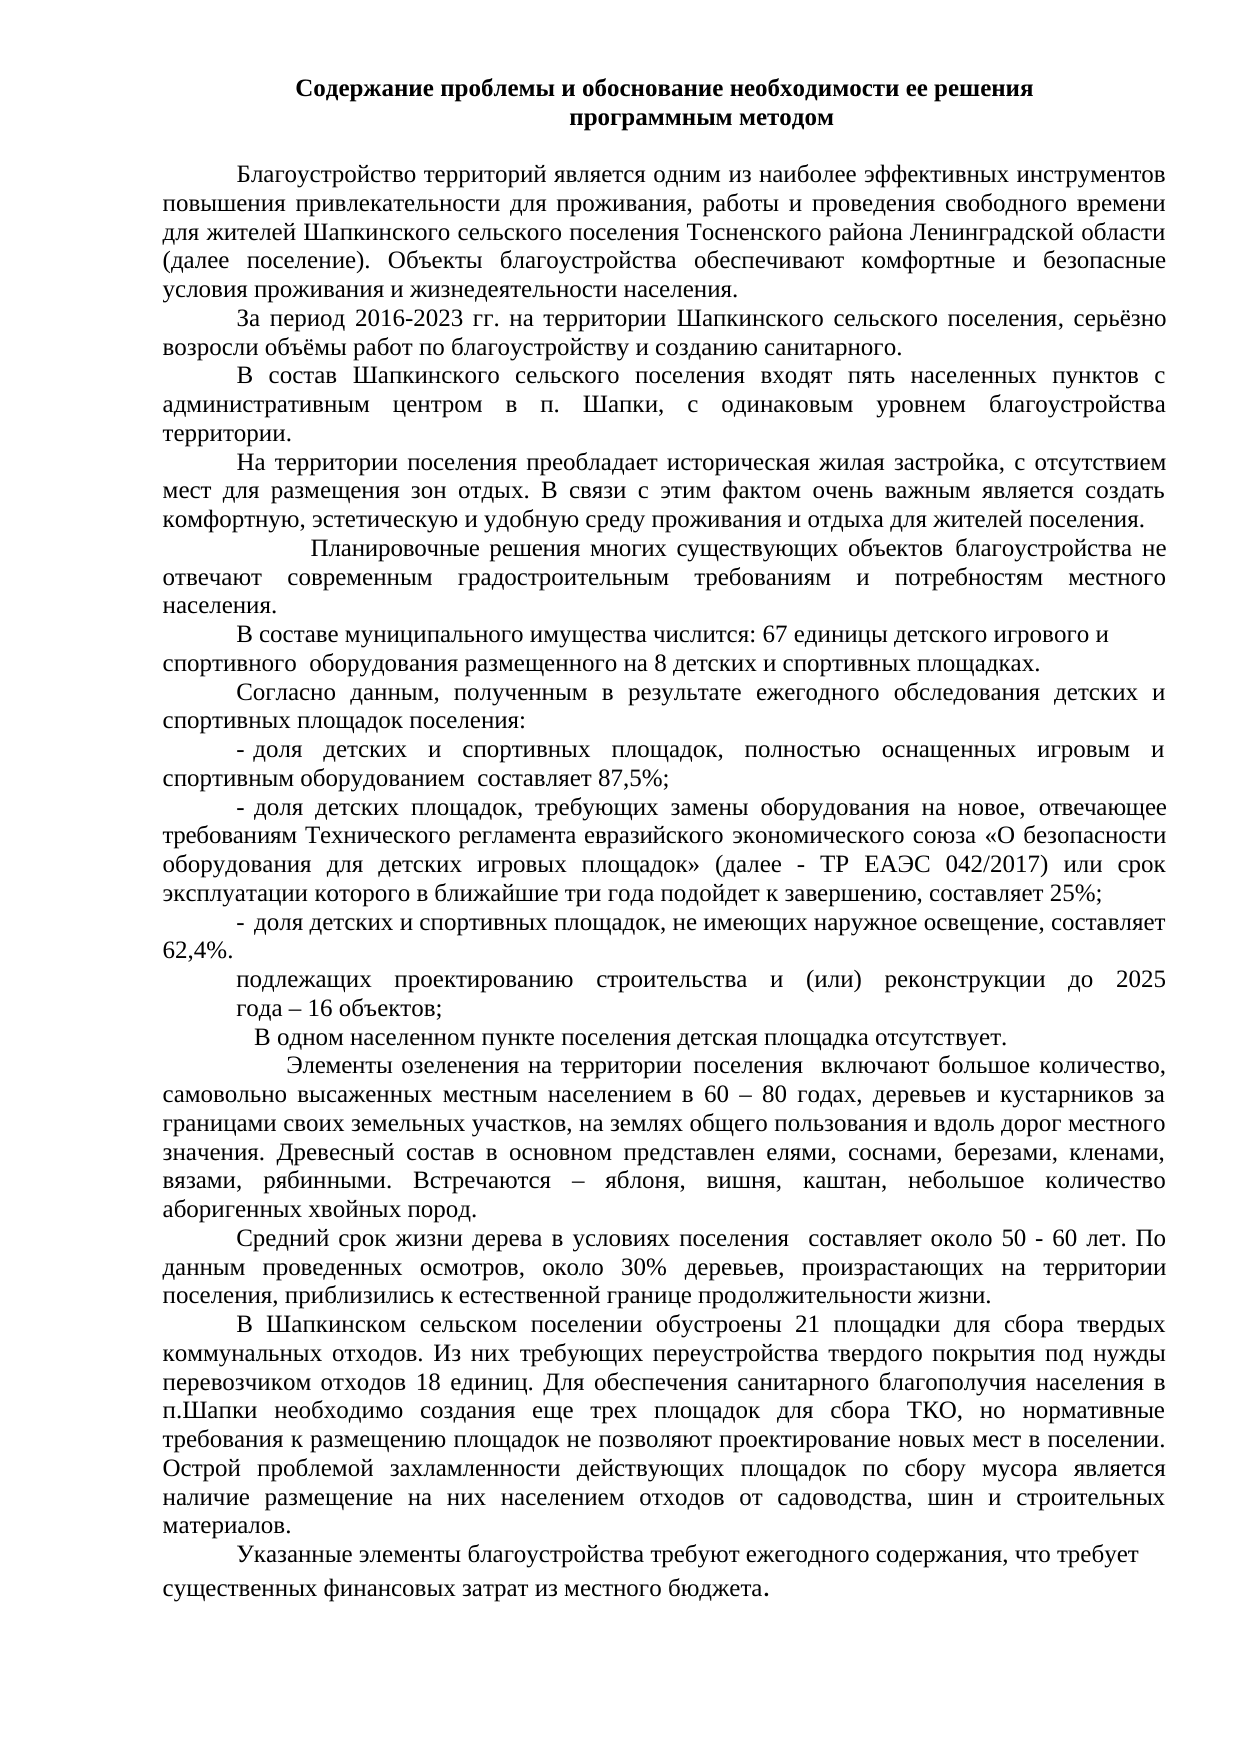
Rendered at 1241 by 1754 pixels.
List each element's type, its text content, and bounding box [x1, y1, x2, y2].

text На территории поселения преобладает историческая жилая застройка, с отсутствием мест для размещения зон отдых. В связи с этим фактом очень важным является создать комфортную, эстетическую и удобную среду проживания и отдыха для жителей поселения. [162, 447, 1167, 533]
list доля детских площадок, требующих замены оборудования на новое, отвечающее требованиям Технического регламента евразийского экономического союза «О безопасности оборудования для детских игровых площадок» (далее - ТР ЕАЭС 042/2017) или срок эксплуатации которого в ближайшие три года подойдет к завершению, составляет 25%; [162, 792, 1167, 907]
text - доля детских и спортивных площадок, полностью оснащенных игровым и спортивным оборудованием составляет 87,5%; [162, 734, 1166, 792]
text Средний срок жизни дерева в условиях поселения составляет около 50 - 60 лет. По данным проведенных осмотров, около 30% деревьев, произрастающих на территории поселения, приблизились к естественной границе продолжительности жизни. [162, 1223, 1167, 1309]
text Согласно данным, полученным в результате ежегодного обследования детских и спортивных площадок поселения: [162, 677, 1167, 734]
text подлежащих проектированию строительства и (или) реконструкции до 2025 года – 16 объектов; [236, 964, 1167, 1022]
text В состав Шапкинского сельского поселения входят пять населенных пунктов с административным центром в п. Шапки, с одинаковым уровнем благоустройства территории. [162, 361, 1167, 447]
list доля детских и спортивных площадок, не имеющих наружное освещение, составляет 62,4%. [162, 907, 1167, 964]
text За период 2016-2023 гг. на территории Шапкинского сельского поселения, серьёзно возросли объёмы работ по благоустройству и созданию санитарного. [162, 303, 1167, 361]
text Указанные элементы благоустройства требуют ежегодного содержания, что требует существенных финансовых затрат из местного бюджета. [162, 1539, 1167, 1604]
text Элементы озеленения на территории поселения включают большое количество, самовольно высаженных местным населением в 60 – 80 годах, деревьев и кустарников за границами своих земельных участков, на землях общего пользования и вдоль дорог местного значения. Древесный состав в основном представлен елями, соснами, березами, кленами, вязами, рябинными. Встречаются – яблоня, вишня, каштан, небольшое количество аборигенных хвойных пород. [162, 1051, 1167, 1223]
text Планировочные решения многих существующих объектов благоустройства не отвечают современным градостроительным требованиям и потребностям местного населения. [162, 533, 1167, 619]
text В одном населенном пункте поселения детская площадка отсутствует. [162, 1022, 1167, 1051]
text Содержание проблемы и обоснование необходимости ее решения [162, 73, 1167, 102]
text В Шапкинском сельском поселении обустроены 21 площадки для сбора твердых коммунальных отходов. Из них требующих переустройства твердого покрытия под нужды перевозчиком отходов 18 единиц. Для обеспечения санитарного благополучия населения в п.Шапки необходимо создания еще трех площадок для сбора ТКО, но нормативные требования к размещению площадок не позволяют проектирование новых мест в поселении. Острой проблемой захламленности действующих площадок по сбору мусора является наличие размещение на них населением отходов от садоводства, шин и строительных материалов. [162, 1309, 1167, 1539]
text Благоустройство территорий является одним из наиболее эффективных инструментов повышения привлекательности для проживания, работы и проведения свободного времени для жителей Шапкинского сельского поселения Тосненского района Ленинградской области (далее поселение). Объекты благоустройства обеспечивают комфортные и безопасные условия проживания и жизнедеятельности населения. [162, 159, 1167, 303]
text В составе муниципального имущества числится: 67 единицы детского игрового и спортивного оборудования размещенного на 8 детских и спортивных площадках. [162, 619, 1167, 677]
text программным методом [162, 102, 1167, 131]
